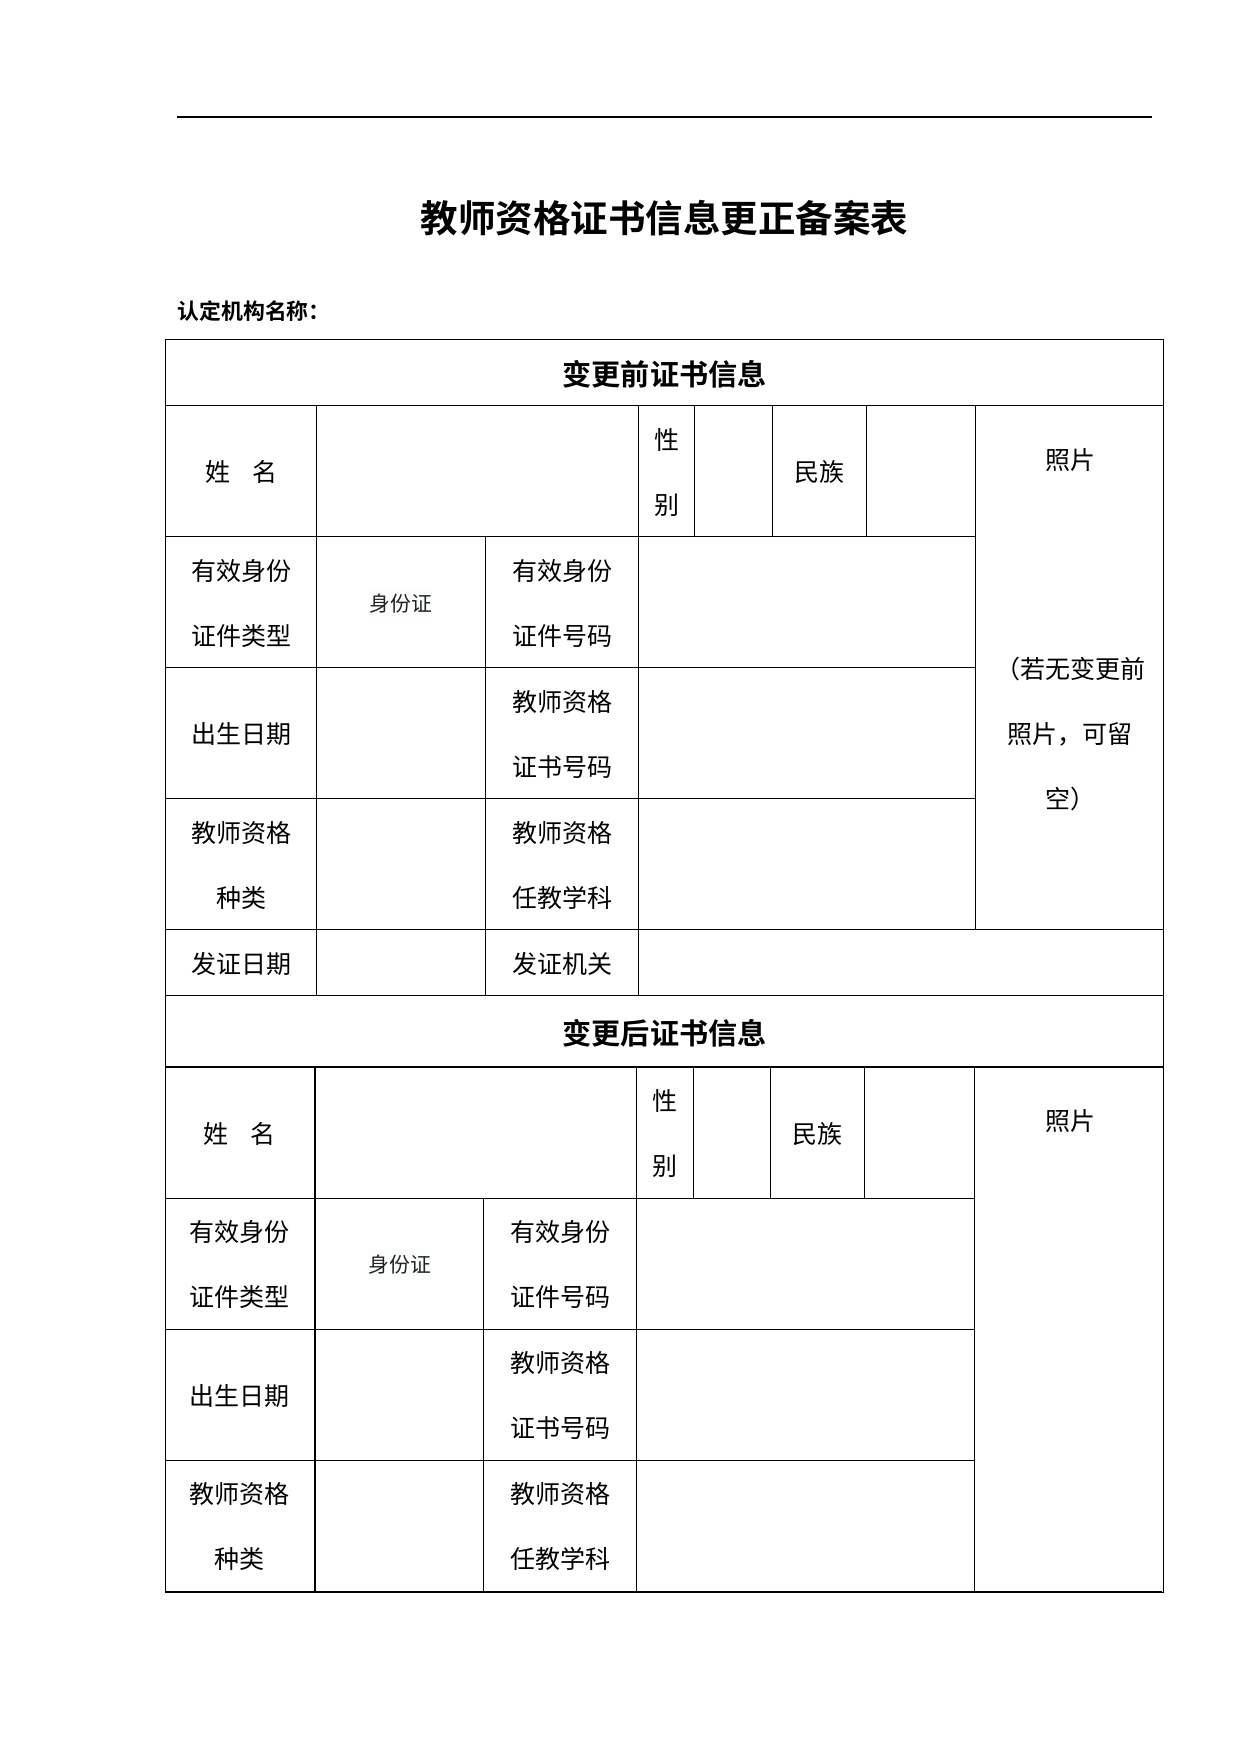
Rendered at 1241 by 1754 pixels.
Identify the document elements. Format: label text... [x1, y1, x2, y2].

table_cell 有效身份 证件号码 [486, 537, 638, 667]
table_cell （若无变更前照片，可留空） [976, 536, 1163, 929]
table_cell [637, 1461, 974, 1591]
table_cell 发证机关 [486, 930, 638, 995]
table_cell [316, 1330, 483, 1460]
table_cell 教师资格 任教学科 [486, 799, 638, 929]
text 教师资格证书信息更正备案表 [177, 184, 1152, 249]
table_cell [484, 1461, 636, 1591]
table_cell [867, 406, 975, 536]
table_cell [317, 930, 485, 995]
table_cell [166, 1068, 314, 1198]
table_cell [639, 537, 975, 667]
table_cell 出生日期 [166, 668, 316, 798]
table_cell [484, 1199, 636, 1329]
table_cell [637, 1068, 693, 1198]
table_cell [166, 1330, 314, 1460]
table_header 变更前证书信息 [166, 340, 1163, 405]
table_cell [166, 1199, 314, 1329]
table_cell 民族 [773, 406, 866, 536]
table_cell [637, 1330, 974, 1460]
table_cell 照片 [976, 406, 1163, 536]
table_cell 发证日期 [166, 930, 316, 995]
table_cell [316, 1461, 483, 1591]
table_cell 有效身份 证件类型 [166, 537, 316, 667]
table_cell 教师资格 种类 [166, 799, 316, 929]
table_cell [639, 799, 975, 929]
table_cell 教师资格 证书号码 [486, 668, 638, 798]
table_cell [975, 1068, 1163, 1592]
table_cell [694, 1068, 770, 1198]
table_cell [639, 930, 1163, 995]
table_cell 姓 名 [166, 406, 316, 536]
table_cell [166, 1461, 314, 1591]
table_cell 变更后证书信息 [166, 996, 1163, 1066]
table_cell [637, 1199, 974, 1329]
table_cell 性别 [639, 406, 694, 536]
text 认定机构名称： [177, 294, 1152, 326]
table_cell 身份证 [317, 537, 485, 667]
table_cell [484, 1330, 636, 1460]
table_cell [316, 1068, 636, 1198]
table_cell [316, 1199, 483, 1329]
table_cell [317, 668, 485, 798]
table_cell [317, 406, 638, 536]
table_cell [865, 1068, 974, 1198]
table_cell [695, 406, 772, 536]
table_cell [639, 668, 975, 798]
table_cell [317, 799, 485, 929]
table_cell [771, 1068, 864, 1198]
